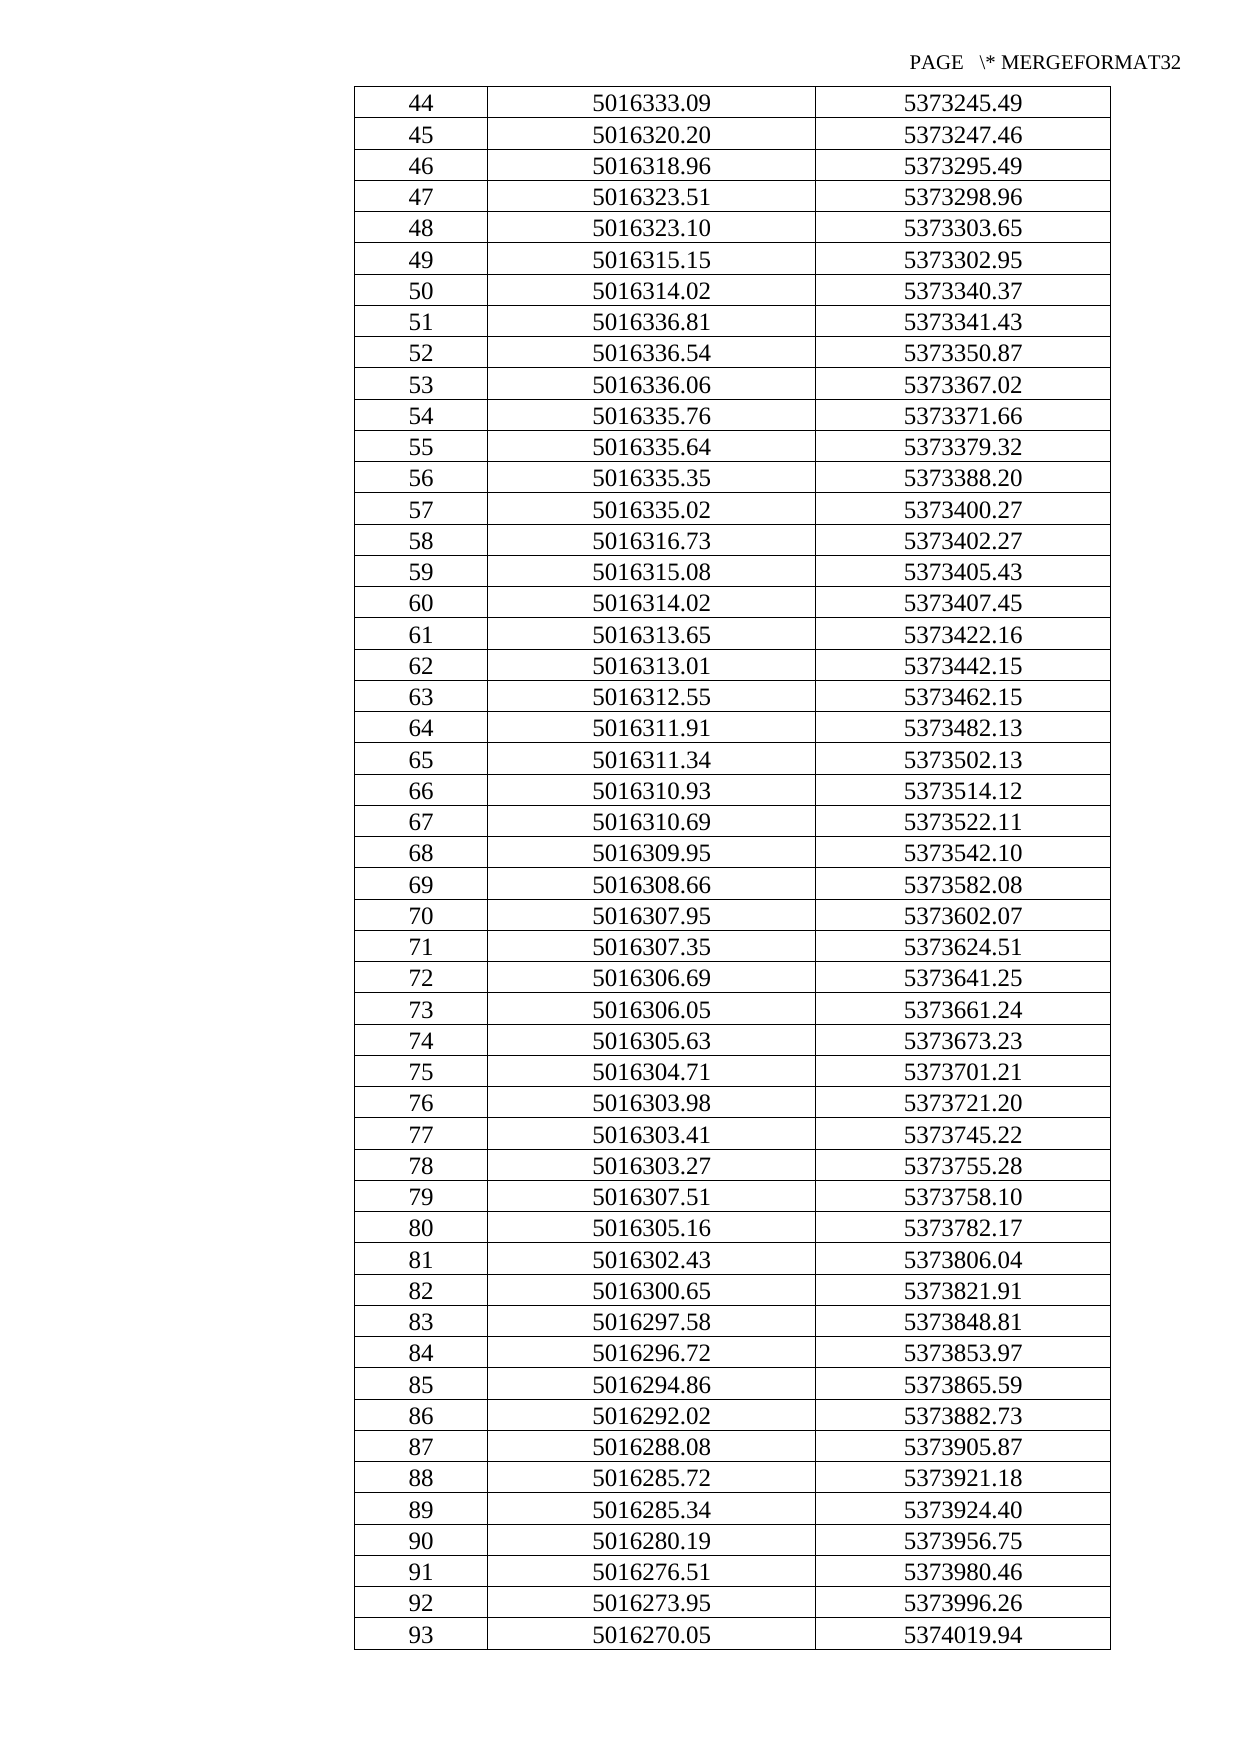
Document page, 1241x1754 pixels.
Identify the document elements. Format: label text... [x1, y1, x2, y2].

table_cell 81 [355, 1243, 487, 1273]
table_cell 5016310.69 [488, 806, 815, 836]
table_cell 5016316.73 [488, 525, 815, 555]
table_cell 5016270.05 [488, 1618, 815, 1648]
table_cell 84 [355, 1337, 487, 1367]
table_cell 80 [355, 1212, 487, 1242]
table_cell 52 [355, 337, 487, 367]
table_cell 5373482.13 [816, 712, 1110, 742]
table_cell 5016307.95 [488, 900, 815, 930]
table_cell 48 [355, 212, 487, 242]
table_cell 91 [355, 1556, 487, 1586]
table_cell 5016311.91 [488, 712, 815, 742]
table_cell 5373673.23 [816, 1025, 1110, 1055]
table_cell 5373721.20 [816, 1087, 1110, 1117]
table_cell 5016314.02 [488, 587, 815, 617]
table_cell 5373402.27 [816, 525, 1110, 555]
table_cell 5373303.65 [816, 212, 1110, 242]
table_cell 5016314.02 [488, 275, 815, 305]
table_cell 5373367.02 [816, 368, 1110, 398]
table_cell 5016333.09 [488, 87, 815, 117]
table_cell 5373921.18 [816, 1462, 1110, 1492]
table_cell 5016323.51 [488, 181, 815, 211]
table_cell 93 [355, 1618, 487, 1648]
table_cell 5373996.26 [816, 1587, 1110, 1617]
table_cell 5016313.65 [488, 618, 815, 648]
table_cell 5373350.87 [816, 337, 1110, 367]
table_cell 5016276.51 [488, 1556, 815, 1586]
table_cell 5016273.95 [488, 1587, 815, 1617]
table_cell 5373247.46 [816, 118, 1110, 148]
table_cell 5016303.41 [488, 1118, 815, 1148]
table_cell 5373379.32 [816, 431, 1110, 461]
table_cell 5373661.24 [816, 993, 1110, 1023]
table_cell 5373882.73 [816, 1400, 1110, 1430]
table_cell 90 [355, 1525, 487, 1555]
table_cell 47 [355, 181, 487, 211]
table_cell 5373701.21 [816, 1056, 1110, 1086]
table_cell 5016335.64 [488, 431, 815, 461]
table_cell 5373806.04 [816, 1243, 1110, 1273]
table_cell 5373641.25 [816, 962, 1110, 992]
table_cell 63 [355, 681, 487, 711]
table_cell 70 [355, 900, 487, 930]
table_cell 5373602.07 [816, 900, 1110, 930]
table_cell 5016285.72 [488, 1462, 815, 1492]
table_cell 5016318.96 [488, 150, 815, 180]
table_cell 68 [355, 837, 487, 867]
table_cell 76 [355, 1087, 487, 1117]
table_cell 5373522.11 [816, 806, 1110, 836]
table_cell 5373502.13 [816, 743, 1110, 773]
table_cell 5373422.16 [816, 618, 1110, 648]
table_cell 5373245.49 [816, 87, 1110, 117]
table_cell 5016313.01 [488, 650, 815, 680]
table_cell 54 [355, 400, 487, 430]
table_cell 5016310.93 [488, 775, 815, 805]
table_cell 88 [355, 1462, 487, 1492]
table_cell 5016288.08 [488, 1431, 815, 1461]
table_cell 5373821.91 [816, 1275, 1110, 1305]
table_cell 5373924.40 [816, 1493, 1110, 1523]
table_cell 5016335.35 [488, 462, 815, 492]
table_cell 5016315.15 [488, 243, 815, 273]
table_cell 5016302.43 [488, 1243, 815, 1273]
table_cell 5373302.95 [816, 243, 1110, 273]
table_cell 5016303.27 [488, 1150, 815, 1180]
table_cell 75 [355, 1056, 487, 1086]
table_cell 5373442.15 [816, 650, 1110, 680]
table_cell 46 [355, 150, 487, 180]
table_cell 59 [355, 556, 487, 586]
table_cell 5373905.87 [816, 1431, 1110, 1461]
table_cell 5016336.06 [488, 368, 815, 398]
table_cell 5016280.19 [488, 1525, 815, 1555]
table_cell 67 [355, 806, 487, 836]
table_cell 5016336.54 [488, 337, 815, 367]
table_cell 92 [355, 1587, 487, 1617]
table_cell 78 [355, 1150, 487, 1180]
table_cell 57 [355, 493, 487, 523]
table_cell 5373514.12 [816, 775, 1110, 805]
table_cell 5373462.15 [816, 681, 1110, 711]
table_cell 5373782.17 [816, 1212, 1110, 1242]
table_cell 45 [355, 118, 487, 148]
table_cell 5016315.08 [488, 556, 815, 586]
table_cell 5373980.46 [816, 1556, 1110, 1586]
table_cell 53 [355, 368, 487, 398]
table_cell 5373853.97 [816, 1337, 1110, 1367]
table_cell 5374019.94 [816, 1618, 1110, 1648]
table_cell 5373298.96 [816, 181, 1110, 211]
table_cell 5016285.34 [488, 1493, 815, 1523]
table_cell 5373745.22 [816, 1118, 1110, 1148]
table_cell 71 [355, 931, 487, 961]
table_cell 55 [355, 431, 487, 461]
table_cell 5016294.86 [488, 1368, 815, 1398]
table_cell 5016335.76 [488, 400, 815, 430]
table_cell 5016308.66 [488, 868, 815, 898]
table_cell 5373388.20 [816, 462, 1110, 492]
table_cell 5373582.08 [816, 868, 1110, 898]
table_cell 5373758.10 [816, 1181, 1110, 1211]
table_cell 5373848.81 [816, 1306, 1110, 1336]
table_cell 5373956.75 [816, 1525, 1110, 1555]
table_cell 74 [355, 1025, 487, 1055]
table_cell 5016303.98 [488, 1087, 815, 1117]
table_cell 49 [355, 243, 487, 273]
table_cell 5016307.51 [488, 1181, 815, 1211]
table_cell 5016306.69 [488, 962, 815, 992]
table_cell 5373407.45 [816, 587, 1110, 617]
table_cell 5016323.10 [488, 212, 815, 242]
table_cell 5016305.16 [488, 1212, 815, 1242]
table_cell 62 [355, 650, 487, 680]
table_cell 5016309.95 [488, 837, 815, 867]
table_cell 85 [355, 1368, 487, 1398]
table_cell 5016305.63 [488, 1025, 815, 1055]
table_cell 5373400.27 [816, 493, 1110, 523]
table_cell 5373755.28 [816, 1150, 1110, 1180]
table_cell 86 [355, 1400, 487, 1430]
table_cell 5016312.55 [488, 681, 815, 711]
table_cell 5016336.81 [488, 306, 815, 336]
table_cell 5373624.51 [816, 931, 1110, 961]
table_cell 5373405.43 [816, 556, 1110, 586]
table_cell 5016296.72 [488, 1337, 815, 1367]
table_cell 83 [355, 1306, 487, 1336]
table_cell 82 [355, 1275, 487, 1305]
table_cell 5016335.02 [488, 493, 815, 523]
table_cell 65 [355, 743, 487, 773]
table_cell 79 [355, 1181, 487, 1211]
table_cell 69 [355, 868, 487, 898]
table_cell 58 [355, 525, 487, 555]
table_cell 5373340.37 [816, 275, 1110, 305]
table_cell 5016297.58 [488, 1306, 815, 1336]
table_cell 5373341.43 [816, 306, 1110, 336]
table_cell 5373542.10 [816, 837, 1110, 867]
table_cell 89 [355, 1493, 487, 1523]
table_cell 77 [355, 1118, 487, 1148]
table_cell 50 [355, 275, 487, 305]
table_cell 72 [355, 962, 487, 992]
table_cell 44 [355, 87, 487, 117]
table_cell 56 [355, 462, 487, 492]
table_cell 5016300.65 [488, 1275, 815, 1305]
table_cell 60 [355, 587, 487, 617]
table_cell 87 [355, 1431, 487, 1461]
table_cell 5016311.34 [488, 743, 815, 773]
table_cell 5373865.59 [816, 1368, 1110, 1398]
table_cell 5016320.20 [488, 118, 815, 148]
table_cell 61 [355, 618, 487, 648]
table_cell 5373295.49 [816, 150, 1110, 180]
table_cell 51 [355, 306, 487, 336]
table_cell 5016304.71 [488, 1056, 815, 1086]
table_cell 64 [355, 712, 487, 742]
table_cell 5016306.05 [488, 993, 815, 1023]
table_cell 5373371.66 [816, 400, 1110, 430]
table_cell 66 [355, 775, 487, 805]
table_cell 5016307.35 [488, 931, 815, 961]
table_cell 5016292.02 [488, 1400, 815, 1430]
table_cell 73 [355, 993, 487, 1023]
